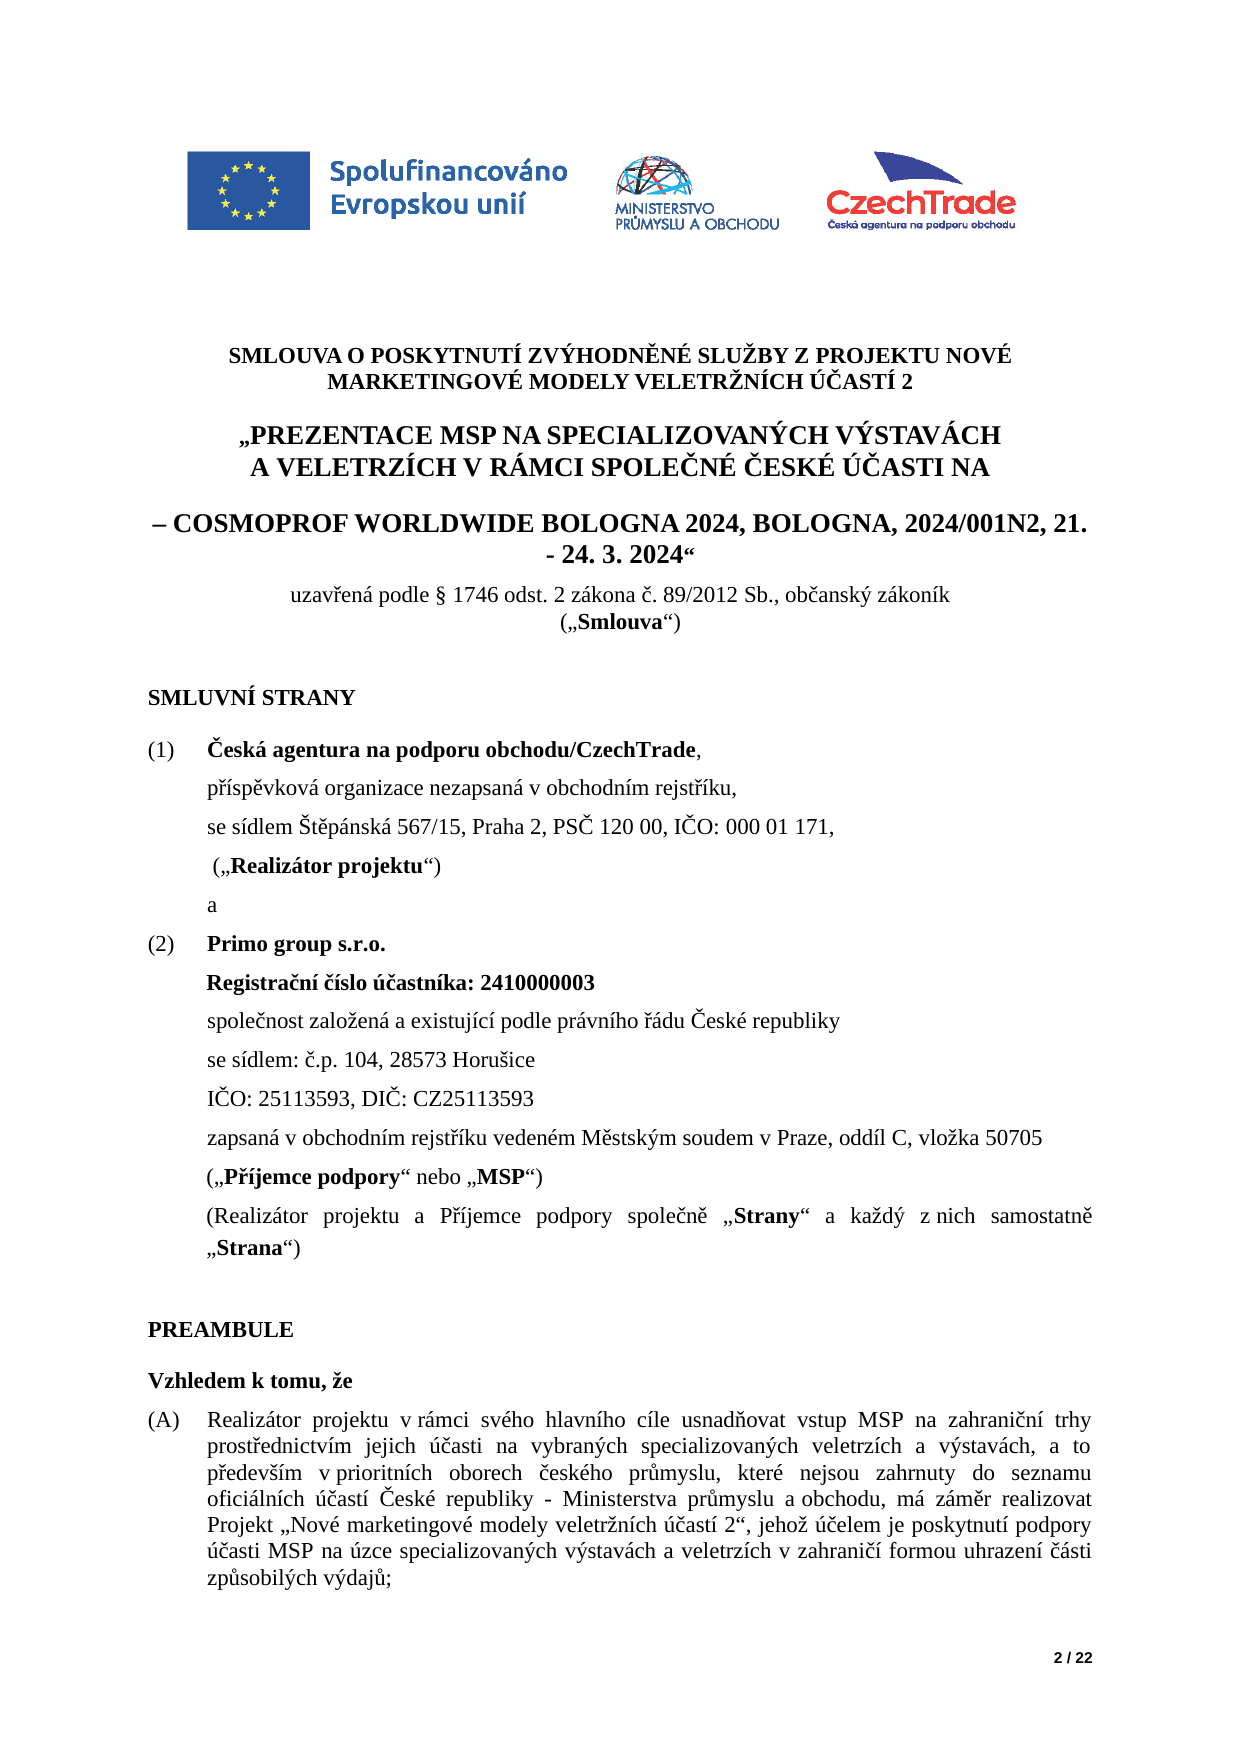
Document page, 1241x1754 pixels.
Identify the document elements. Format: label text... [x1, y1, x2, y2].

text společnost založená a existující podle právního řádu České republiky [207, 1008, 1092, 1034]
text uzavřená podle § 1746 odst. 2 zákona č. 89/2012 Sb., občanský zákoník („Smlouva“) [148, 582, 1092, 634]
text a [207, 891, 1092, 917]
text se sídlem: č.p. 104, 28573 Horušice [207, 1046, 1092, 1073]
text IČO: 25113593, DIČ: CZ25113593 [207, 1085, 1092, 1112]
list Česká agentura na podporu obchodu/CzechTrade, [148, 736, 1092, 762]
text Smluvní strany [148, 684, 1092, 711]
text Registrační číslo účastníka: 2410000003 [148, 969, 1092, 995]
list Primo group s.r.o. [148, 930, 1092, 956]
text příspěvková organizace nezapsaná v obchodním rejstříku, [207, 774, 1092, 801]
text (Realizátor projektu a Příjemce podpory společně „Strany“ a každý z nich samostatně „Strana“) [206, 1202, 1092, 1260]
text Vzhledem k tomu, že [148, 1367, 1092, 1393]
text Preambule [148, 1316, 1092, 1342]
text Realizátor projektu v rámci svého hlavního cíle usnadňovat vstup MSP na zahraniční trhy prostřednictvím jejich účasti na vybraných specializovaných veletrzích a výstavách, a to především v prioritních oborech českého průmyslu, které nejsou zahrnuty do seznamu oficiálních účastí České republiky - Ministerstva průmyslu a obchodu, má záměr realizovat Projekt „Nové marketingové modely veletržních účastí 2“, jehož účelem je poskytnutí podpory účasti MSP na úzce specializovaných výstavách a veletrzích v zahraničí formou uhrazení části způsobilých výdajů; [148, 1406, 1092, 1590]
title – COSMOPROF WORLDWIDE BOLOGNA 2024, Bologna, 2024/001N2, 21. - 24. 3. 2024“ [148, 507, 1092, 569]
text se sídlem Štěpánská 567/15, Praha 2, PSČ 120 00, IČO: 000 01 171, [207, 813, 1092, 840]
title „Prezentace MSP na specializovaných výstavách a veletrzích v rámci společné české účasti na [148, 419, 1092, 482]
title SMLOUVA O poskytnutí zvýhodněné služby z projektu Nové marketingové modely veletržních účastí 2 [148, 342, 1092, 394]
text zapsaná v obchodním rejstříku vedeném Městským soudem v Praze, oddíl C, vložka 50705 [207, 1124, 1092, 1151]
text („Realizátor projektu“) [207, 852, 1092, 878]
text („Příjemce podpory“ nebo „MSP“) [206, 1163, 1092, 1189]
